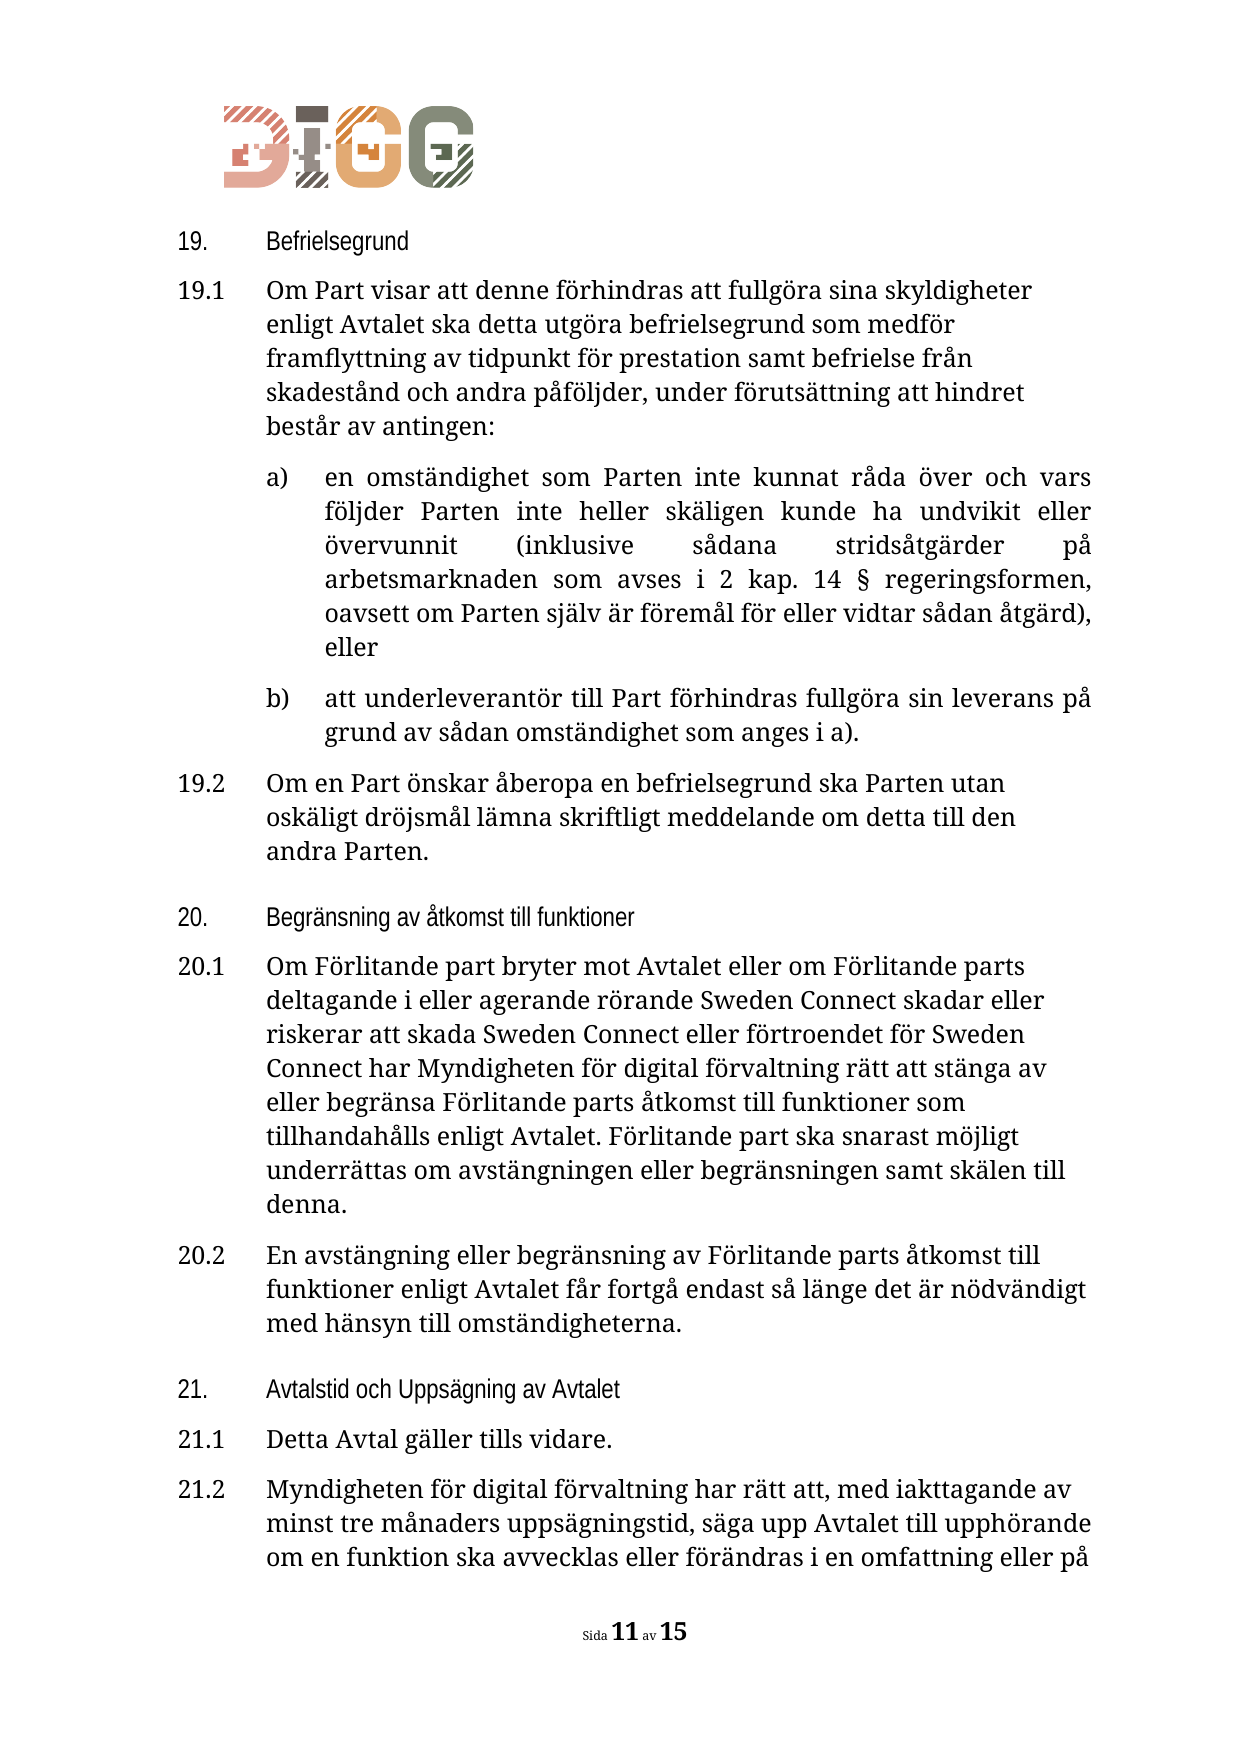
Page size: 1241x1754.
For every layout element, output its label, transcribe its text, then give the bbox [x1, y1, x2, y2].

list att underleverantör till Part förhindras fullgöra sin leverans på grund av sådan omständighet som anges i a). [266, 680, 1092, 748]
text 21.1 Detta Avtal gäller tills vidare. [177, 1421, 1092, 1455]
text 19.1 Om Part visar att denne förhindras att fullgöra sina skyldigheter enligt Avtalet ska detta utgöra befrielsegrund som medför framflyttning av tidpunkt för prestation samt befrielse från skadestånd och andra påföljder, under förutsättning att hindret består av antingen: [177, 272, 1092, 443]
text 19.2 Om en Part önskar åberopa en befrielsegrund ska Parten utan oskäligt dröjsmål lämna skriftligt meddelande om detta till den andra Parten. [177, 765, 1092, 867]
text 20.2 En avstängning eller begränsning av Förlitande parts åtkomst till funktioner enligt Avtalet får fortgå endast så länge det är nödvändigt med hänsyn till omständigheterna. [177, 1238, 1092, 1340]
subtitle 19. Befrielsegrund [177, 224, 1092, 256]
text 20.1 Om Förlitande part bryter mot Avtalet eller om Förlitande parts deltagande i eller agerande rörande Sweden Connect skadar eller riskerar att skada Sweden Connect eller förtroendet för Sweden Connect har Myndigheten för digital förvaltning rätt att stänga av eller begränsa Förlitande parts åtkomst till funktioner som tillhandahålls enligt Avtalet. Förlitande part ska snarast möjligt underrättas om avstängningen eller begränsningen samt skälen till denna. [177, 949, 1092, 1221]
list en omständighet som Parten inte kunnat råda över och vars följder Parten inte heller skäligen kunde ha undvikit eller övervunnit (inklusive sådana stridsåtgärder på arbetsmarknaden som avses i 2 kap. 14 § regeringsformen, oavsett om Parten själv är föremål för eller vidtar sådan åtgärd), eller [266, 459, 1092, 664]
picture [224, 106, 474, 188]
subtitle 21. Avtalstid och Uppsägning av Avtalet [177, 1373, 1092, 1404]
subtitle 20. Begränsning av åtkomst till funktioner [177, 901, 1092, 932]
